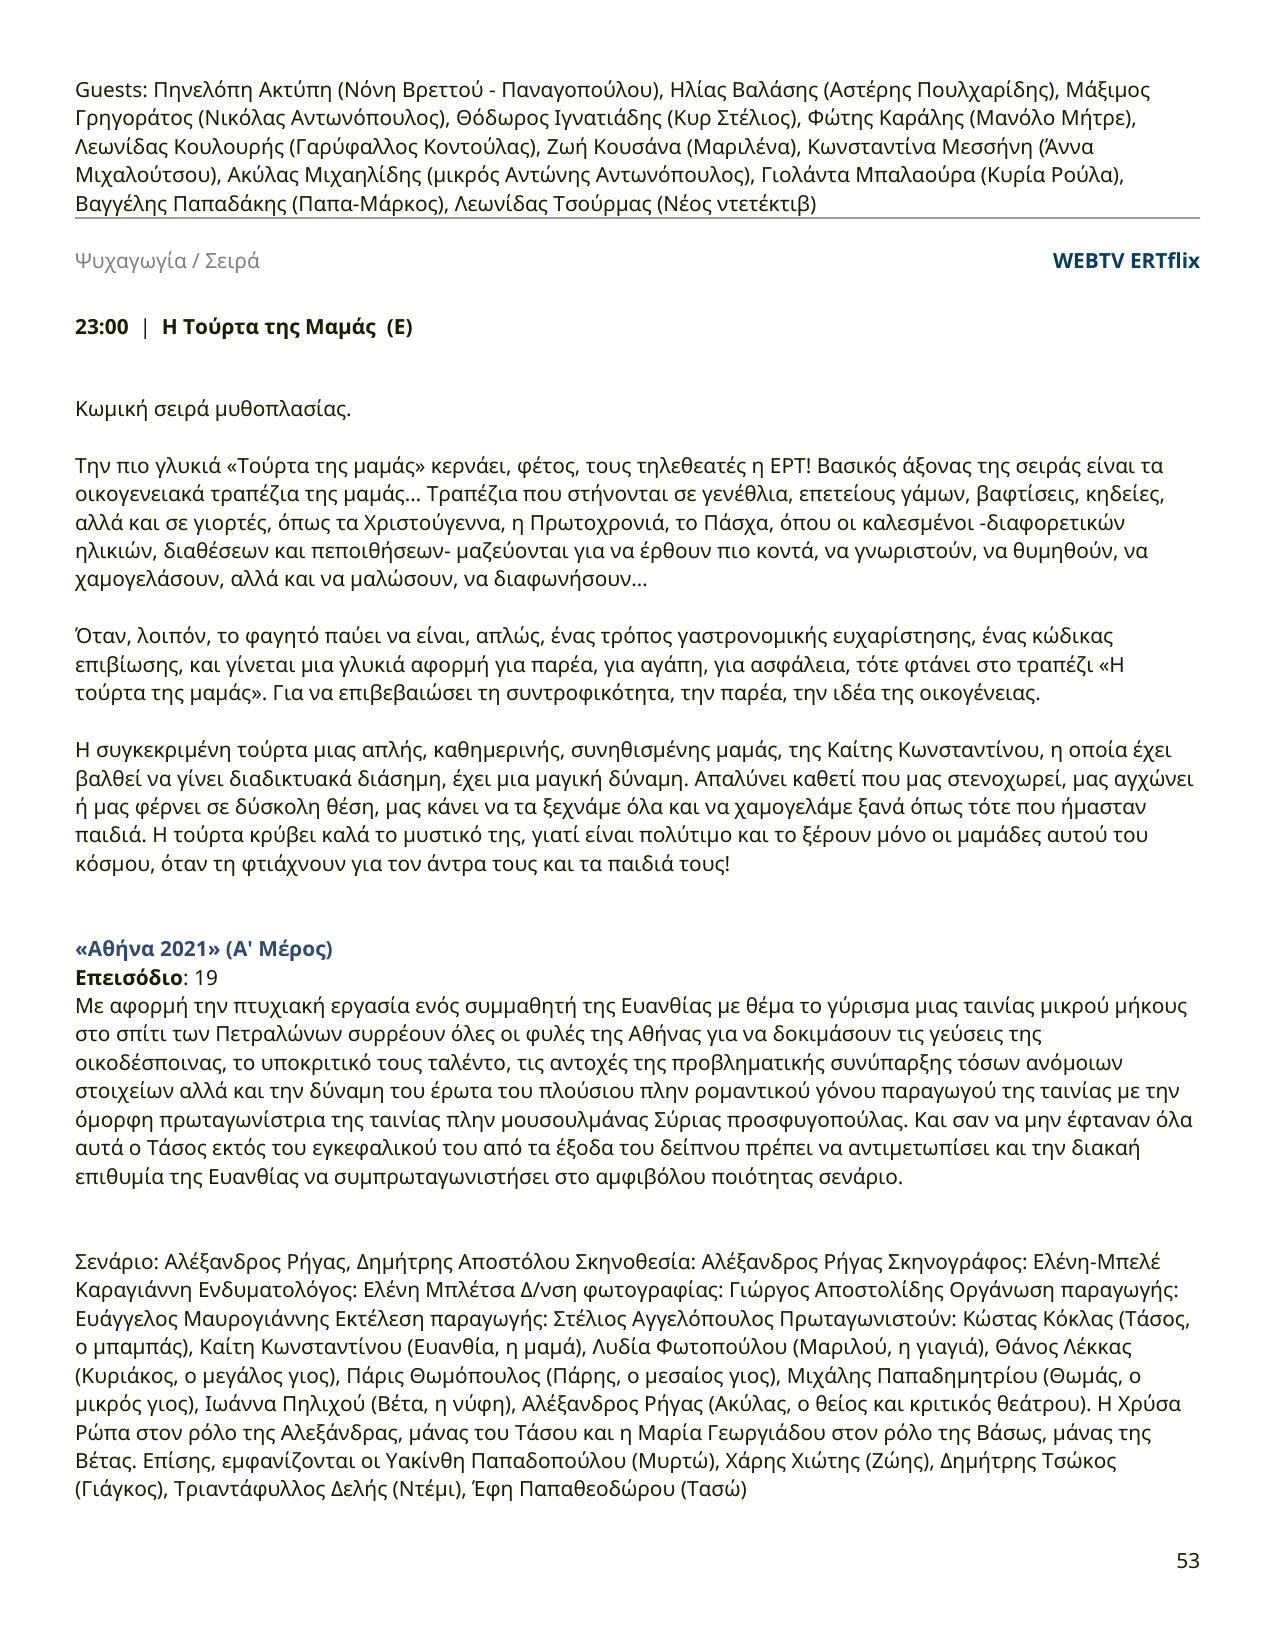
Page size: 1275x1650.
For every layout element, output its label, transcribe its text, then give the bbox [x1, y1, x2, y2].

text Με αφορμή την πτυχιακή εργασία ενός συμμαθητή της Ευανθίας με θέμα το γύρισμα μιας ταινίας μικρού μήκους στο σπίτι των Πετραλώνων συρρέουν όλες οι φυλές της Αθήνας για να δοκιμάσουν τις γεύσεις της οικοδέσποινας, το υποκριτικό τους ταλέντο, τις αντοχές της προβληματικής συνύπαρξης τόσων ανόμοιων στοιχείων αλλά και την δύναμη του έρωτα του πλούσιου πλην ρομαντικού γόνου παραγωγού της ταινίας με την όμορφη πρωταγωνίστρια της ταινίας πλην μουσουλμάνας Σύριας προσφυγοπούλας. Και σαν να μην έφταναν όλα αυτά ο Τάσος εκτός του εγκεφαλικού του από τα έξοδα του δείπνου πρέπει να αντιμετωπίσει και την διακαή επιθυμία της Ευανθίας να συμπρωταγωνιστήσει στο αμφιβόλου ποιότητας σενάριο. [75, 991, 1200, 1190]
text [75, 75, 1200, 217]
table_header Ψυχαγωγία / Σειρά [75, 246, 637, 274]
text Κωμική σειρά μυθοπλασίας. Την πιο γλυκιά «Τούρτα της μαμάς» κερνάει, φέτος, τους τηλεθεατές η ΕΡΤ! Βασικός άξονας της σειράς είναι τα οικογενειακά τραπέζια της μαμάς… Τραπέζια που στήνονται σε γενέθλια, επετείους γάμων, βαφτίσεις, κηδείες, αλλά και σε γιορτές, όπως τα Χριστούγεννα, η Πρωτοχρονιά, το Πάσχα, όπου οι καλεσμένοι -διαφορετικών ηλικιών, διαθέσεων και πεποιθήσεων- μαζεύονται για να έρθουν πιο κοντά, να γνωριστούν, να θυμηθούν, να χαμογελάσουν, αλλά και να μαλώσουν, να διαφωνήσουν… Όταν, λοιπόν, το φαγητό παύει να είναι, απλώς, ένας τρόπος γαστρονομικής ευχαρίστησης, ένας κώδικας επιβίωσης, και γίνεται μια γλυκιά αφορμή για παρέα, για αγάπη, για ασφάλεια, τότε φτάνει στο τραπέζι «Η τούρτα της μαμάς». Για να επιβεβαιώσει τη συντροφικότητα, την παρέα, την ιδέα της οικογένειας. Η συγκεκριμένη τούρτα μιας απλής, καθημερινής, συνηθισμένης μαμάς, της Καίτης Κωνσταντίνου, η οποία έχει βαλθεί να γίνει διαδικτυακά διάσημη, έχει μια μαγική δύναμη. Απαλύνει καθετί που μας στενοχωρεί, μας αγχώνει ή μας φέρνει σε δύσκολη θέση, μας κάνει να τα ξεχνάμε όλα και να χαμογελάμε ξανά όπως τότε που ήμασταν παιδιά. Η τούρτα κρύβει καλά το μυστικό της, γιατί είναι πολύτιμο και το ξέρουν μόνο οι μαμάδες αυτού του κόσμου, όταν τη φτιάχνουν για τον άντρα τους και τα παιδιά τους! [75, 394, 1200, 877]
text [75, 1190, 1200, 1531]
table_header WEBTV ERTflix [638, 246, 1200, 274]
text «Αθήνα 2021» (Α' Μέρος) Eπεισόδιο: 19 [75, 877, 1200, 991]
text 23:00 | Η Τούρτα της Μαμάς (E) [75, 274, 1200, 369]
